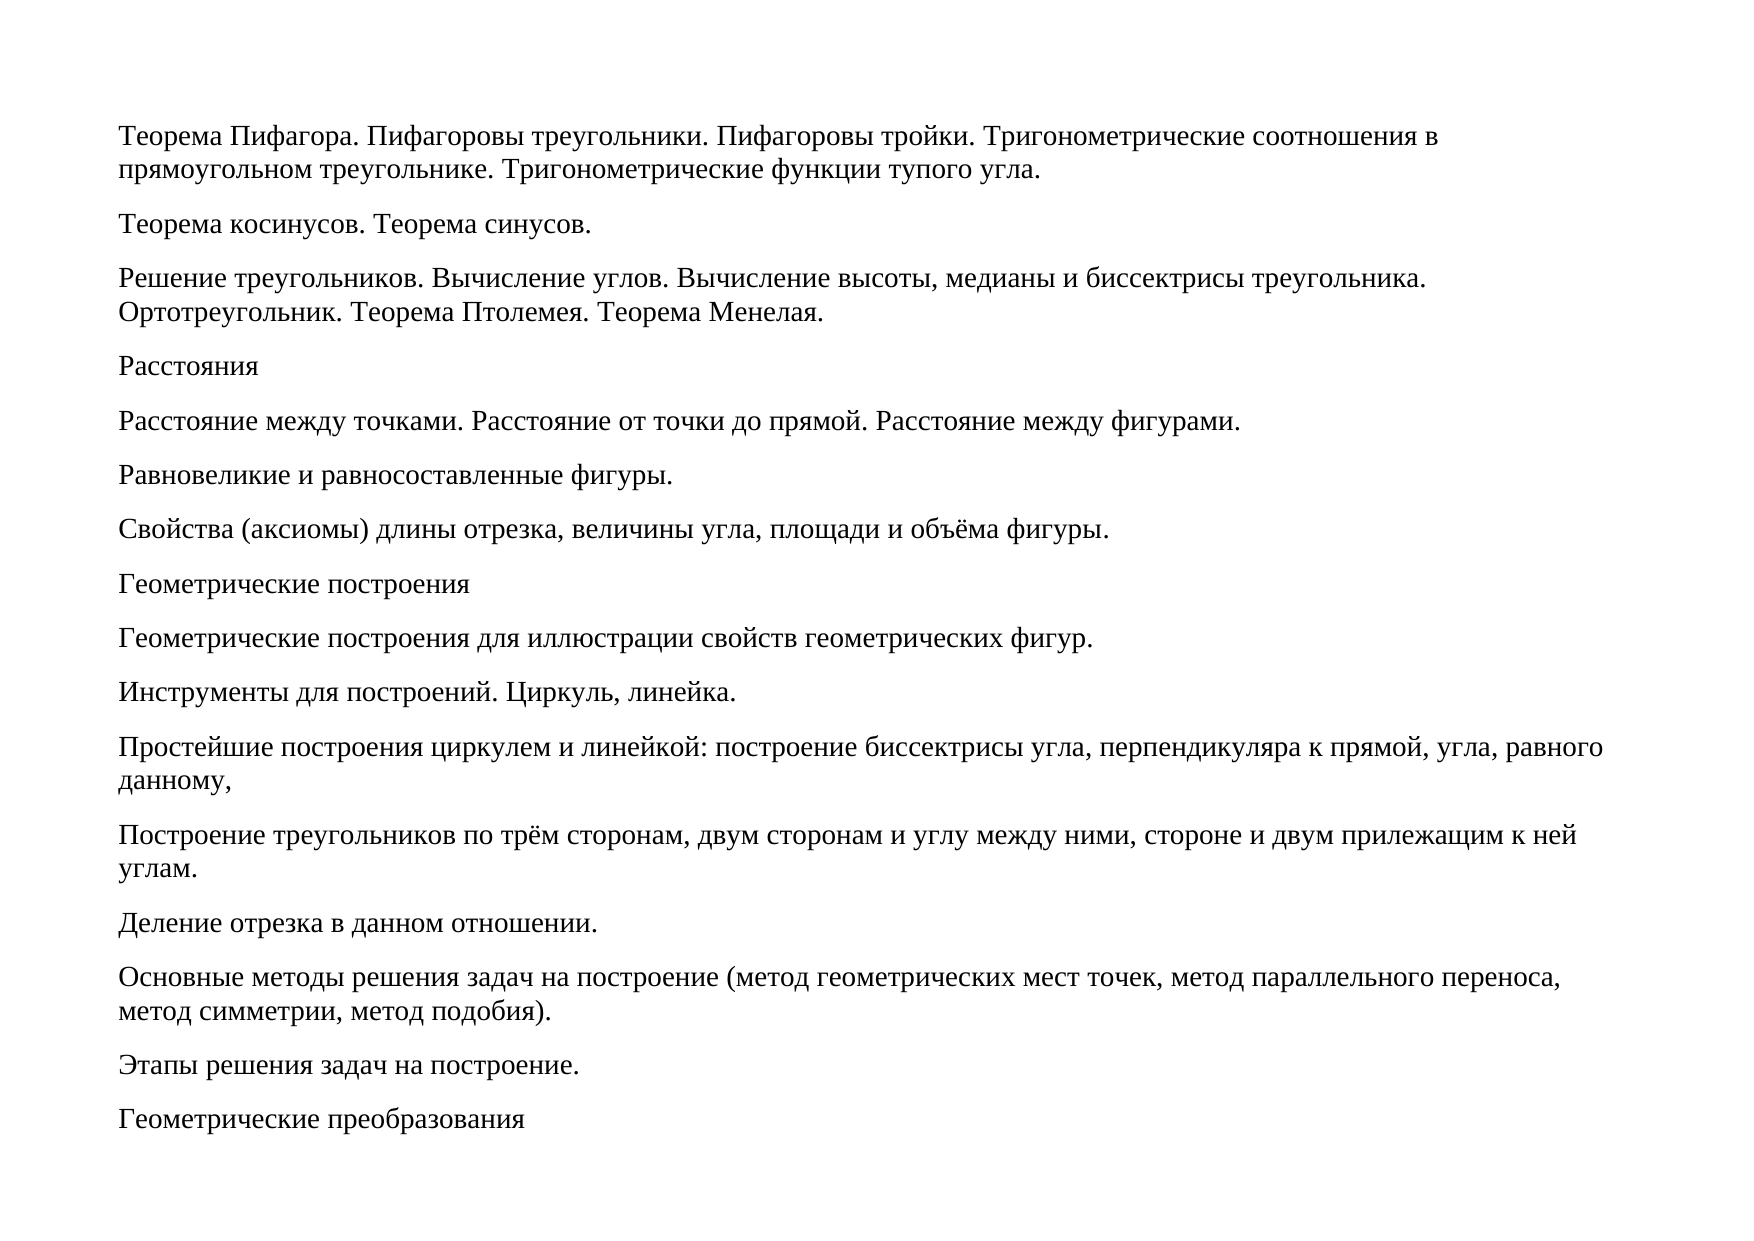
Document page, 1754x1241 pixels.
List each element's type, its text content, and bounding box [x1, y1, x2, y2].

text Геометрические построения для иллюстрации свойств геометрических фигур. [118, 620, 1636, 654]
text Простейшие построения циркулем и линейкой: построение биссектрисы угла, перпендикуляра к прямой, угла, равного данному, [118, 729, 1636, 796]
text Расстояние между точками. Расстояние от точки до прямой. Расстояние между фигурами. [118, 403, 1636, 436]
text Деление отрезка в данном отношении. [118, 905, 1636, 938]
text Свойства (аксиомы) длины отрезка, величины угла, площади и объёма фигуры. [118, 511, 1636, 545]
text Геометрические построения [118, 566, 1636, 599]
text Теорема Пифагора. Пифагоровы треугольники. Пифагоровы тройки. Тригонометрические соотношения в прямоугольном треугольнике. Тригонометрические функции тупого угла. [118, 118, 1636, 185]
text Этапы решения задач на построение. [118, 1047, 1636, 1081]
text Основные методы решения задач на построение (метод геометрических мест точек, метод параллельного переноса, метод симметрии, метод подобия). [118, 959, 1636, 1026]
text Геометрические преобразования [118, 1101, 1636, 1135]
text Построение треугольников по трём сторонам, двум сторонам и углу между ними, стороне и двум прилежащим к ней углам. [118, 817, 1636, 884]
text Решение треугольников. Вычисление углов. Вычисление высоты, медианы и биссектрисы треугольника. Ортотреугольник. Теорема Птолемея. Теорема Менелая. [118, 260, 1636, 327]
text Расстояния [118, 348, 1636, 382]
text Равновеликие и равносоставленные фигуры. [118, 457, 1636, 491]
text Инструменты для построений. Циркуль, линейка. [118, 674, 1636, 708]
text Теорема косинусов. Теорема синусов. [118, 206, 1636, 239]
